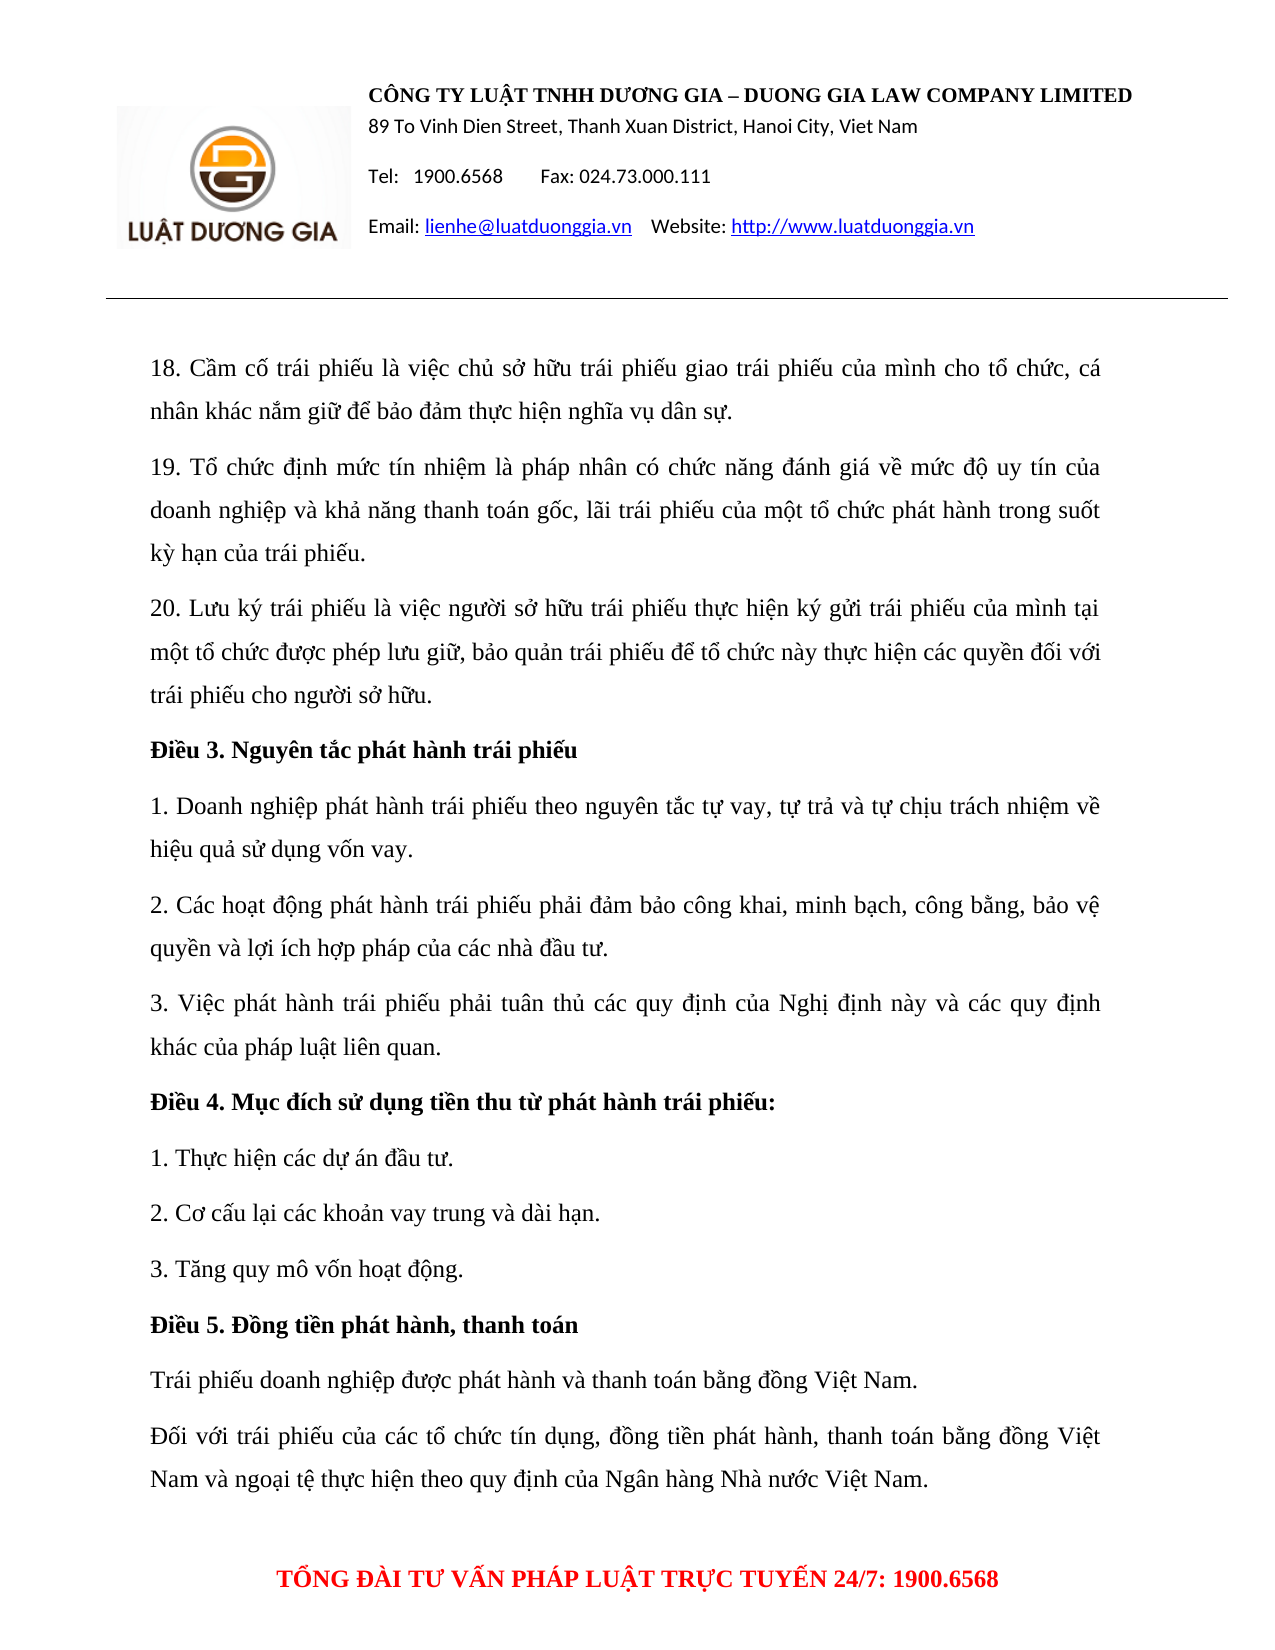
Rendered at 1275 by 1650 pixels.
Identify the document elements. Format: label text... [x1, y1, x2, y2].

text Đối với trái phiếu của các tổ chức tín dụng, đồng tiền phát hành, thanh toán bằng đồng Việt Nam và ngoại tệ thực hiện theo quy định của Ngân hàng Nhà nước Việt Nam. [150, 1421, 1102, 1493]
picture [116, 106, 352, 249]
text 2. Các hoạt động phát hành trái phiếu phải đảm bảo công khai, minh bạch, công bằng, bảo vệ quyền và lợi ích hợp pháp của các nhà đầu tư. [150, 890, 1102, 962]
text 3. Tăng quy mô vốn hoạt động. [150, 1254, 1102, 1283]
text Điều 5. Đồng tiền phát hành, thanh toán [150, 1310, 1102, 1338]
text 2. Cơ cấu lại các khoản vay trung và dài hạn. [150, 1198, 1102, 1227]
text 1. Doanh nghiệp phát hành trái phiếu theo nguyên tắc tự vay, tự trả và tự chịu trách nhiệm về hiệu quả sử dụng vốn vay. [150, 791, 1102, 863]
text 19. Tổ chức định mức tín nhiệm là pháp nhân có chức năng đánh giá về mức độ uy tín của doanh nghiệp và khả năng thanh toán gốc, lãi trái phiếu của một tổ chức phát hành trong suốt kỳ hạn của trái phiếu. [150, 452, 1102, 567]
text 1. Thực hiện các dự án đầu tư. [150, 1143, 1102, 1172]
text Điều 4. Mục đích sử dụng tiền thu từ phát hành trái phiếu: [150, 1087, 1102, 1116]
text Trái phiếu doanh nghiệp được phát hành và thanh toán bằng đồng Việt Nam. [150, 1365, 1102, 1394]
text 3. Việc phát hành trái phiếu phải tuân thủ các quy định của Nghị định này và các quy định khác của pháp luật liên quan. [150, 988, 1102, 1060]
text 18. Cầm cố trái phiếu là việc chủ sở hữu trái phiếu giao trái phiếu của mình cho tổ chức, cá nhân khác nắm giữ để bảo đảm thực hiện nghĩa vụ dân sự. [150, 353, 1102, 425]
text Điều 3. Nguyên tắc phát hành trái phiếu [150, 735, 1102, 764]
text 20. Lưu ký trái phiếu là việc người sở hữu trái phiếu thực hiện ký gửi trái phiếu của mình tại một tổ chức được phép lưu giữ, bảo quản trái phiếu để tổ chức này thực hiện các quyền đối với trái phiếu cho người sở hữu. [150, 593, 1102, 708]
